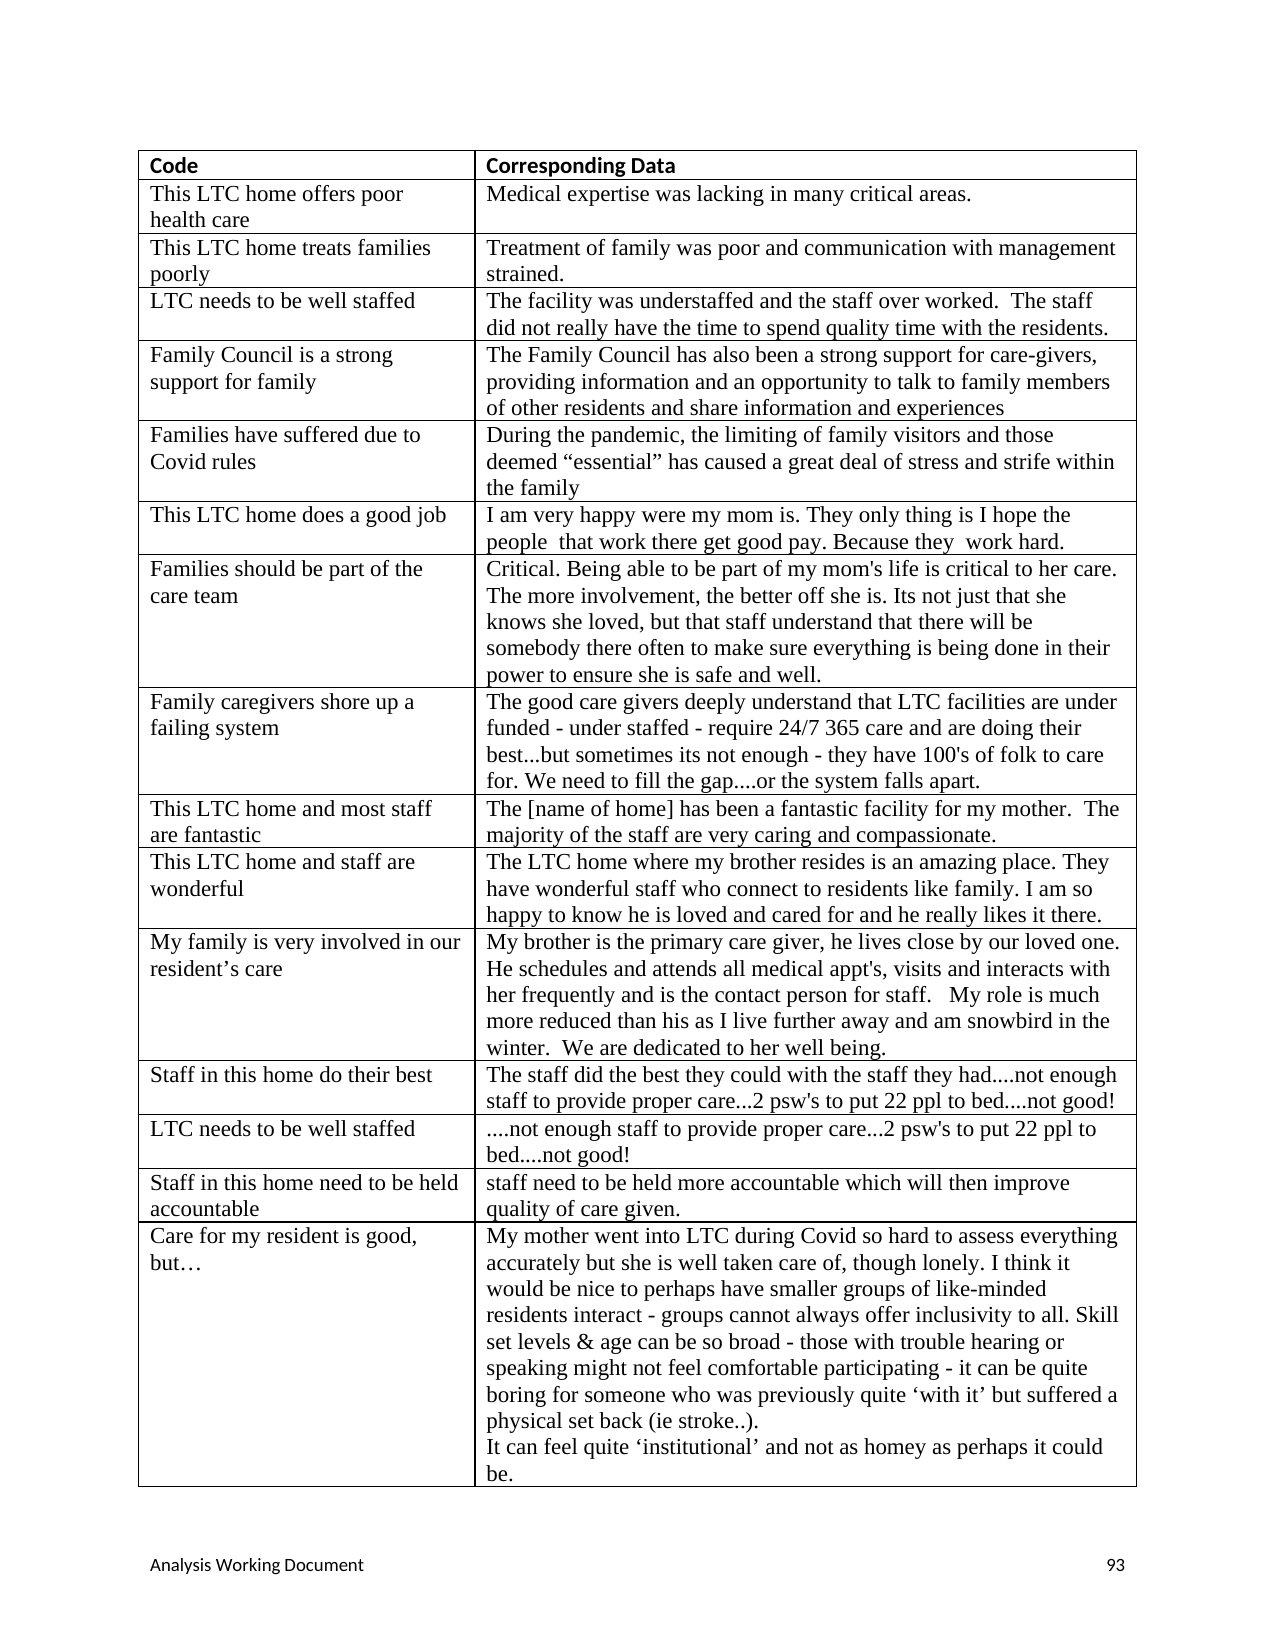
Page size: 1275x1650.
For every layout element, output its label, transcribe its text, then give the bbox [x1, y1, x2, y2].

table_cell This LTC home does a good job [139, 502, 474, 554]
table_cell The good care givers deeply understand that LTC facilities are under funded - under staffed - require 24/7 365 care and are doing their best...but sometimes its not enough - they have 100's of folk to care for. We need to fill the gap....or the system falls apart. [476, 688, 1136, 793]
table_header Code [139, 151, 474, 179]
table_cell LTC needs to be well staffed [139, 1115, 474, 1168]
table_cell My family is very involved in our resident’s care [139, 929, 474, 1060]
table_cell The LTC home where my brother resides is an amazing place. They have wonderful staff who connect to residents like family. I am so happy to know he is loved and cared for and he really likes it there. [476, 848, 1136, 927]
table_cell Staff in this home need to be held accountable [139, 1169, 474, 1221]
table_cell My brother is the primary care giver, he lives close by our loved one. He schedules and attends all medical appt's, visits and interacts with her frequently and is the contact person for staff. My role is much more reduced than his as I live further away and am snowbird in the winter. We are dedicated to her well being. [476, 929, 1136, 1060]
table_cell During the pandemic, the limiting of family visitors and those deemed “essential” has caused a great deal of stress and strife within the family [476, 421, 1136, 501]
table_cell Family Council is a strong support for family [139, 341, 474, 420]
table_cell LTC needs to be well staffed [139, 288, 474, 340]
table_header Corresponding Data [476, 151, 1136, 179]
table_cell Staff in this home do their best [139, 1061, 474, 1114]
table_cell Critical. Being able to be part of my mom's life is critical to her care. The more involvement, the better off she is. Its not just that she knows she loved, but that staff understand that there will be somebody there often to make sure everything is being done in their power to ensure she is safe and well. [476, 555, 1136, 687]
table_cell This LTC home and staff are wonderful [139, 848, 474, 927]
table_cell My mother went into LTC during Covid so hard to assess everything accurately but she is well taken care of, though lonely. I think it would be nice to perhaps have smaller groups of like-minded residents interact - groups cannot always offer inclusivity to all. Skill set levels & age can be so broad - those with trouble hearing or speaking might not feel comfortable participating - it can be quite boring for someone who was previously quite ‘with it’ but suffered a physical set back (ie stroke..). It can feel quite ‘institutional’ and not as homey as perhaps it could be. [476, 1223, 1136, 1486]
table_cell The staff did the best they could with the staff they had....not enough staff to provide proper care...2 psw's to put 22 ppl to bed....not good! [476, 1061, 1136, 1114]
table_cell Families should be part of the care team [139, 555, 474, 687]
table_cell Medical expertise was lacking in many critical areas. [476, 180, 1136, 233]
table_cell Care for my resident is good, but… [139, 1223, 474, 1486]
table_cell The facility was understaffed and the staff over worked. The staff did not really have the time to spend quality time with the residents. [476, 288, 1136, 340]
table_cell This LTC home treats families poorly [139, 234, 474, 287]
table_cell This LTC home and most staff are fantastic [139, 795, 474, 847]
table_cell staff need to be held more accountable which will then improve quality of care given. [476, 1169, 1136, 1221]
table_cell ....not enough staff to provide proper care...2 psw's to put 22 ppl to bed....not good! [476, 1115, 1136, 1168]
table_cell Families have suffered due to Covid rules [139, 421, 474, 501]
table_cell This LTC home offers poor health care [139, 180, 474, 233]
table_cell The Family Council has also been a strong support for care-givers, providing information and an opportunity to talk to family members of other residents and share information and experiences [476, 341, 1136, 420]
table_cell Treatment of family was poor and communication with management strained. [476, 234, 1136, 287]
table_cell The [name of home] has been a fantastic facility for my mother. The majority of the staff are very caring and compassionate. [476, 795, 1136, 847]
table_cell Family caregivers shore up a failing system [139, 688, 474, 793]
table_cell I am very happy were my mom is. They only thing is I hope the people that work there get good pay. Because they work hard. [476, 502, 1136, 554]
